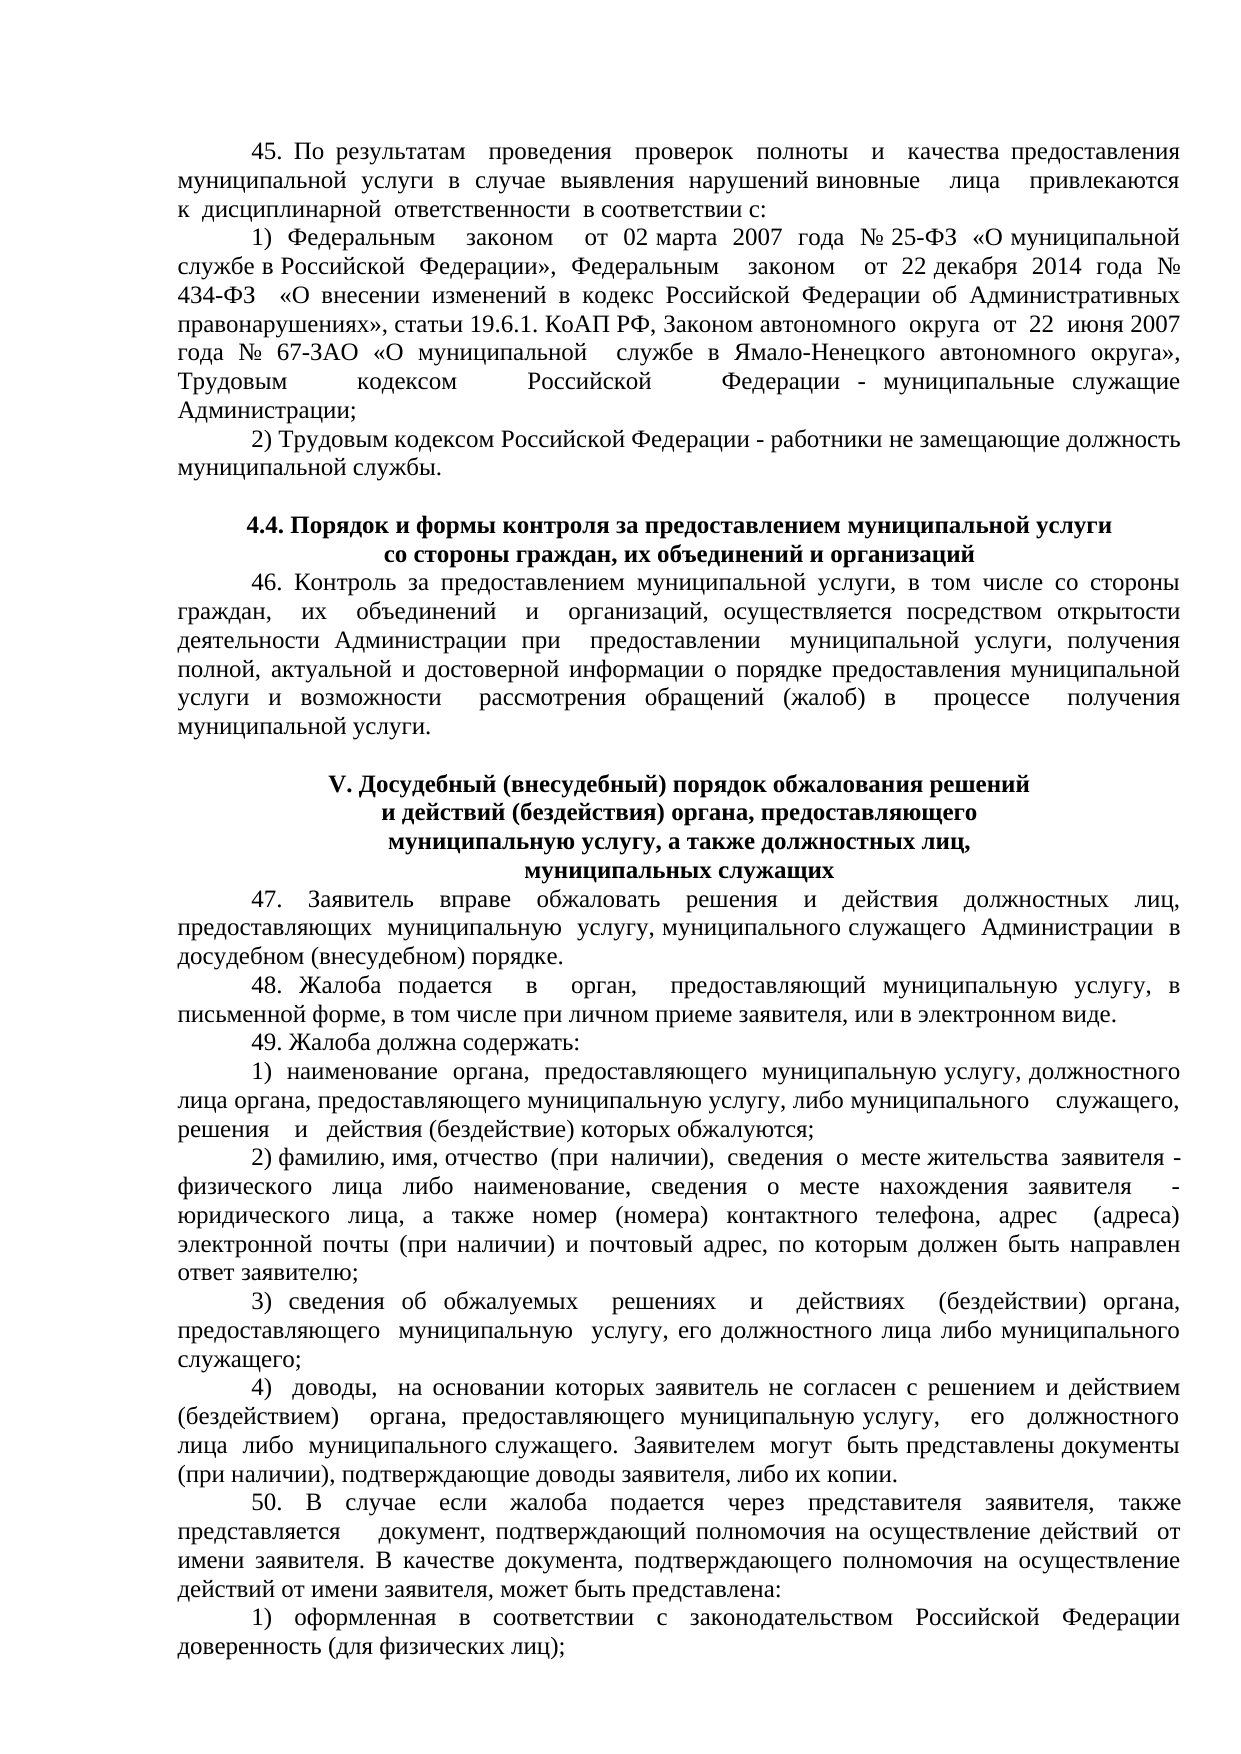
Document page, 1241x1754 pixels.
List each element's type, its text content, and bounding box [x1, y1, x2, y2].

text муниципальных служащих [177, 855, 1181, 884]
text 2) Трудовым кодексом Российской Федерации - работники не замещающие должность муниципальной службы. [177, 424, 1181, 481]
text 4.4. Порядок и формы контроля за предоставлением муниципальной услуги [177, 510, 1181, 539]
text 3) сведения об обжалуемых решениях и действиях (бездействии) органа, предоставляющего муниципальную услугу, его должностного лица либо муниципального служащего; [177, 1286, 1181, 1372]
text со стороны граждан, их объединений и организаций [177, 539, 1181, 567]
text 4) доводы, на основании которых заявитель не согласен с решением и действием (бездействием) органа, предоставляющего муниципальную услугу, его должностного лица либо муниципального служащего. Заявителем могут быть представлены документы (при наличии), подтверждающие доводы заявителя, либо их копии. [177, 1372, 1181, 1487]
text 50. В случае если жалоба подается через представителя заявителя, также представляется документ, подтверждающий полномочия на осуществление действий от имени заявителя. В качестве документа, подтверждающего полномочия на осуществление действий от имени заявителя, может быть представлена: [177, 1487, 1181, 1602]
text 49. Жалоба должна содержать: [177, 1027, 1181, 1056]
text 45. По результатам проведения проверок полноты и качества предоставления муниципальной услуги в случае выявления нарушений виновные лица привлекаются к дисциплинарной ответственности в соответствии с: [177, 136, 1181, 222]
text муниципальную услугу, а также должностных лиц, [177, 826, 1181, 855]
text 47. Заявитель вправе обжаловать решения и действия должностных лиц, предоставляющих муниципальную услугу, муниципального служащего Администрации в досудебном (внесудебном) порядке. [177, 884, 1181, 970]
text 1) наименование органа, предоставляющего муниципальную услугу, должностного лица органа, предоставляющего муниципальную услугу, либо муниципального служащего, решения и действия (бездействие) которых обжалуются; [177, 1056, 1181, 1142]
text и действий (бездействия) органа, предоставляющего [177, 797, 1181, 826]
text V. Досудебный (внесудебный) порядок обжалования решений [177, 769, 1181, 797]
text 1) Федеральным законом от 02 марта 2007 года № 25-ФЗ «О муниципальной службе в Российской Федерации», Федеральным законом от 22 декабря 2014 года № 434-ФЗ «О внесении изменений в кодекс Российской Федерации об Административных правонарушениях», статьи 19.6.1. КоАП РФ, Законом автономного округа от 22 июня 2007 года № 67-ЗАО «О муниципальной службе в Ямало-Ненецкого автономного округа», Трудовым кодексом Российской Федерации - муниципальные служащие Администрации; [177, 222, 1181, 424]
text 48. Жалоба подается в орган, предоставляющий муниципальную услугу, в письменной форме, в том числе при личном приеме заявителя, или в электронном виде. [177, 970, 1181, 1027]
text 1) оформленная в соответствии с законодательством Российской Федерации доверенность (для физических лиц); [177, 1602, 1181, 1660]
text 2) фамилию, имя, отчество (при наличии), сведения о месте жительства заявителя - физического лица либо наименование, сведения о месте нахождения заявителя - юридического лица, а также номер (номера) контактного телефона, адрес (адреса) электронной почты (при наличии) и почтовый адрес, по которым должен быть направлен ответ заявителю; [177, 1142, 1181, 1286]
text 46. Контроль за предоставлением муниципальной услуги, в том числе со стороны граждан, их объединений и организаций, осуществляется посредством открытости деятельности Администрации при предоставлении муниципальной услуги, получения полной, актуальной и достоверной информации о порядке предоставления муниципальной услуги и возможности рассмотрения обращений (жалоб) в процессе получения муниципальной услуги. [177, 567, 1181, 740]
